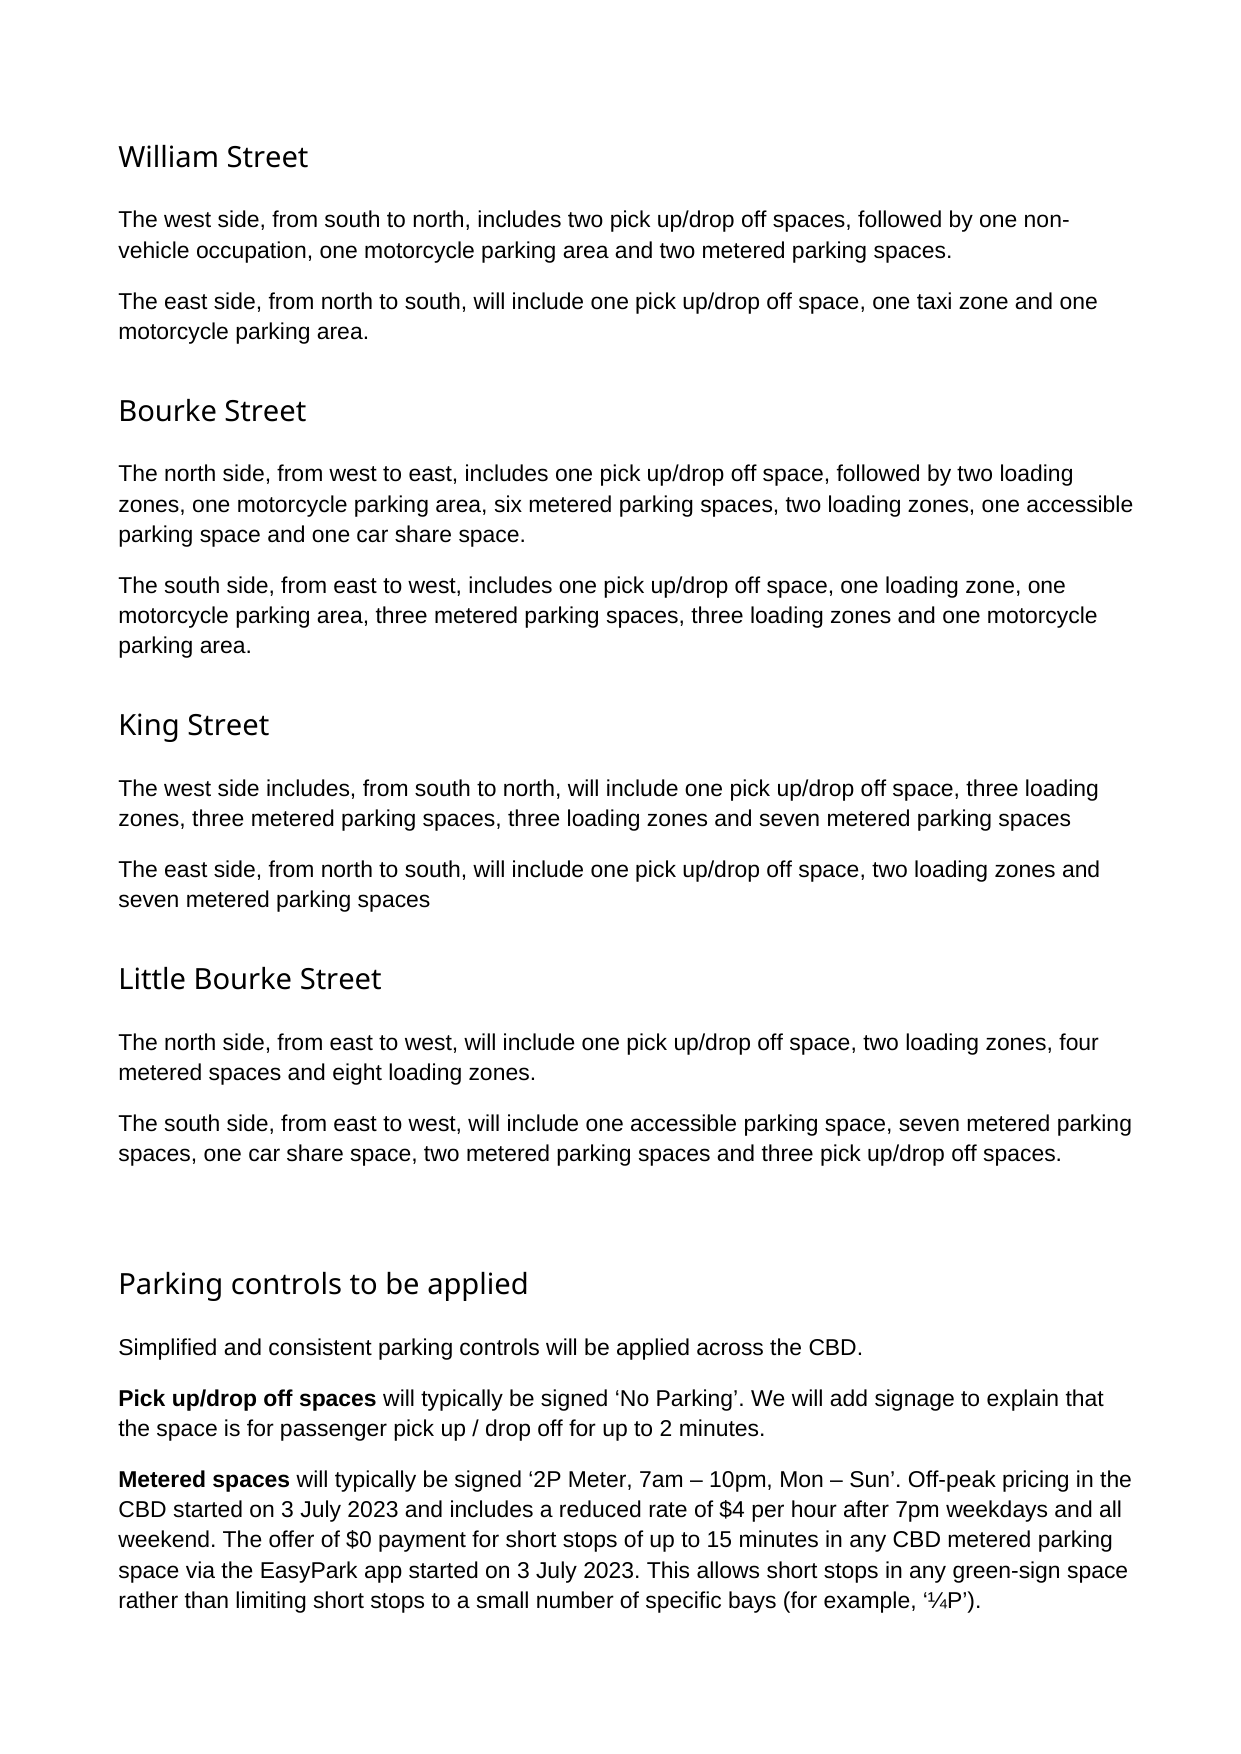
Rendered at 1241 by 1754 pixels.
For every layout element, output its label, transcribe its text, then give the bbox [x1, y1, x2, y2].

text The north side, from east to west, will include one pick up/drop off space, two loading zones, four metered spaces and eight loading zones. [118, 1029, 1137, 1085]
subtitle King Street [118, 704, 1137, 744]
text Pick up/drop off spaces will typically be signed ‘No Parking’. We will add signage to explain that the space is for passenger pick up / drop off for up to 2 minutes. [118, 1385, 1137, 1441]
subtitle Little Bourke Street [118, 958, 1137, 998]
subtitle Parking controls to be applied [118, 1263, 1137, 1303]
text Simplified and consistent parking controls will be applied across the CBD. [118, 1334, 1137, 1360]
text The east side, from north to south, will include one pick up/drop off space, one taxi zone and one motorcycle parking area. [118, 288, 1137, 344]
text The west side, from south to north, includes two pick up/drop off spaces, followed by one non-vehicle occupation, one motorcycle parking area and two metered parking spaces. [118, 206, 1137, 263]
text The west side includes, from south to north, will include one pick up/drop off space, three loading zones, three metered parking spaces, three loading zones and seven metered parking spaces [118, 775, 1137, 831]
subtitle William Street [118, 136, 1137, 176]
text The south side, from east to west, will include one accessible parking space, seven metered parking spaces, one car share space, two metered parking spaces and three pick up/drop off spaces. [118, 1110, 1137, 1167]
subtitle Bourke Street [118, 390, 1137, 429]
text The north side, from west to east, includes one pick up/drop off space, followed by two loading zones, one motorcycle parking area, six metered parking spaces, two loading zones, one accessible parking space and one car share space. [118, 460, 1137, 547]
text The south side, from east to west, includes one pick up/drop off space, one loading zone, one motorcycle parking area, three metered parking spaces, three loading zones and one motorcycle parking area. [118, 572, 1137, 659]
text The east side, from north to south, will include one pick up/drop off space, two loading zones and seven metered parking spaces [118, 856, 1137, 913]
text Metered spaces will typically be signed ‘2P Meter, 7am – 10pm, Mon – Sun’. Off-peak pricing in the CBD started on 3 July 2023 and includes a reduced rate of $4 per hour after 7pm weekdays and all weekend. The offer of $0 payment for short stops of up to 15 minutes in any CBD metered parking space via the EasyPark app started on 3 July 2023. This allows short stops in any green-sign space rather than limiting short stops to a small number of specific bays (for example, ‘¼P’). [118, 1466, 1137, 1613]
